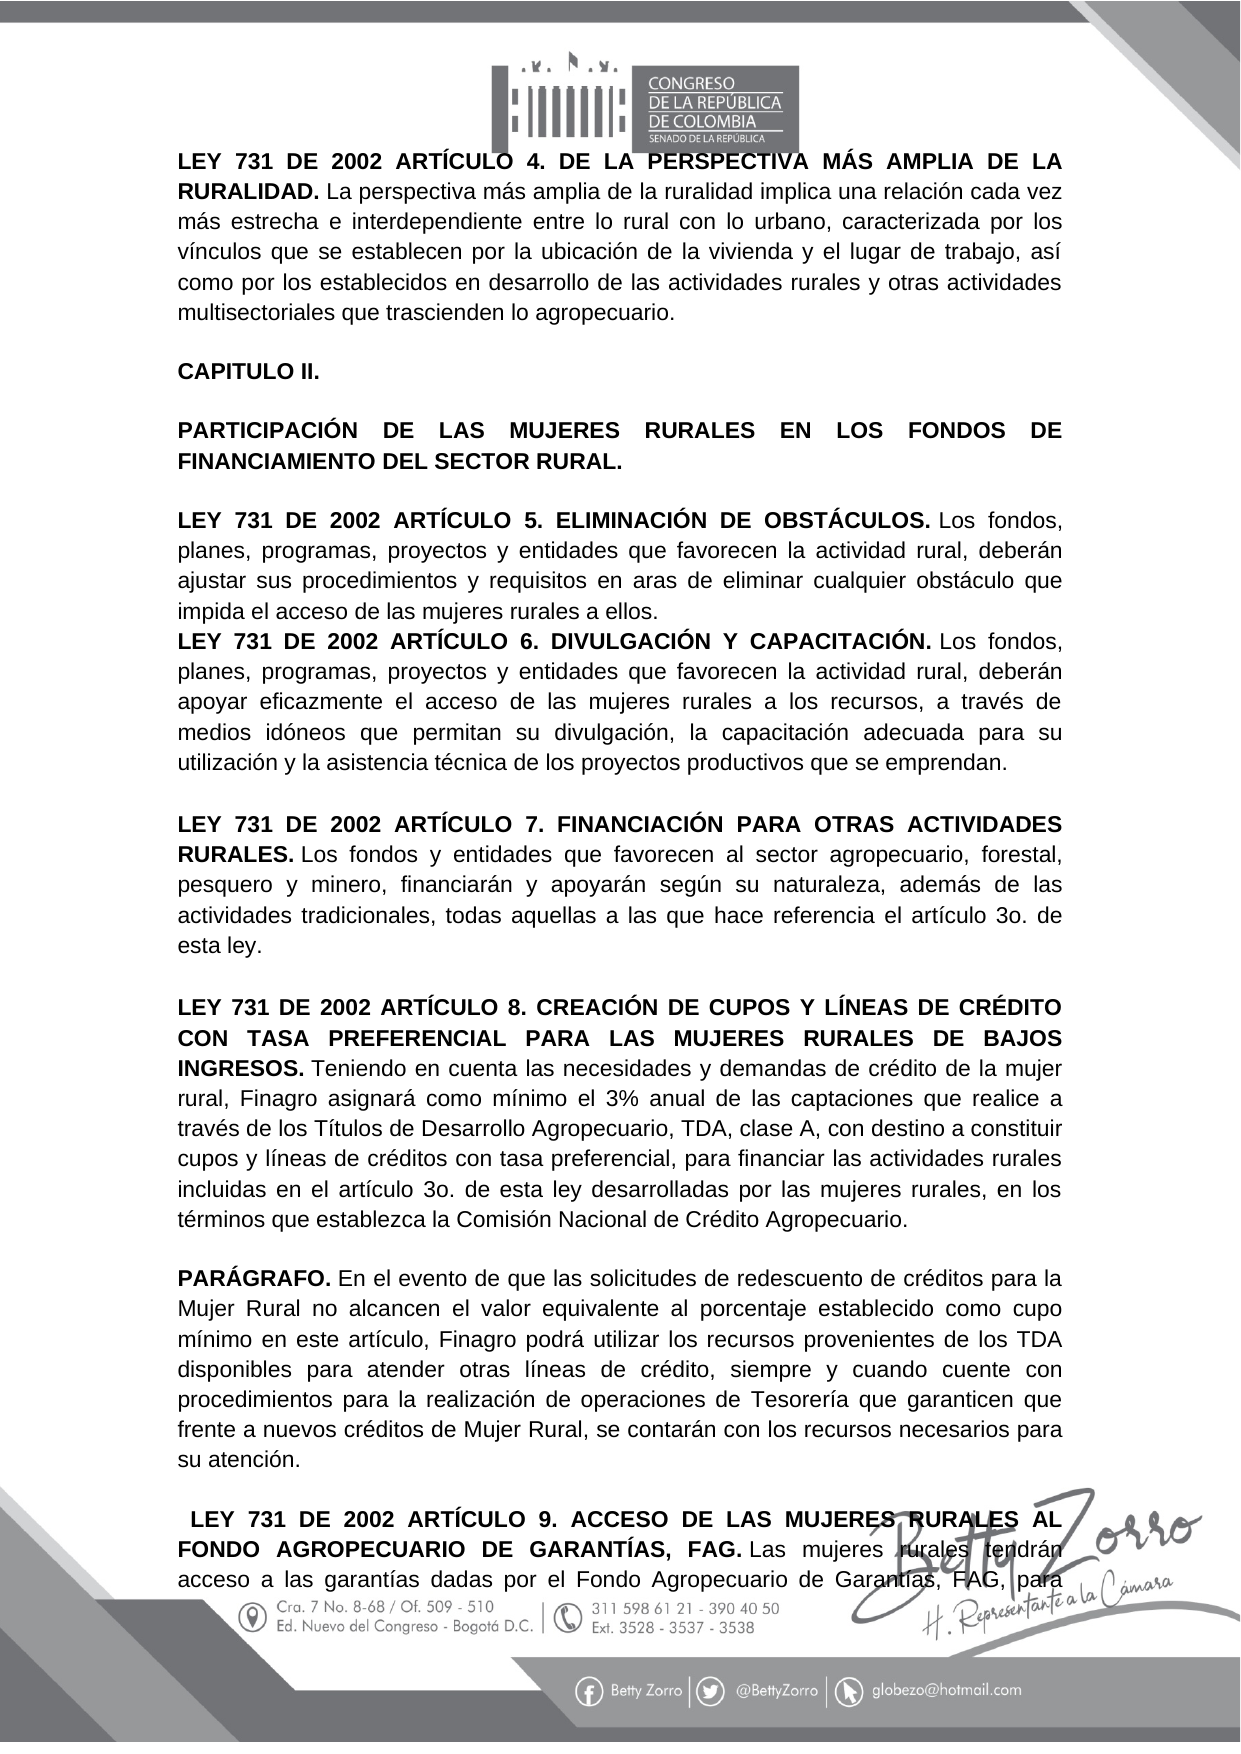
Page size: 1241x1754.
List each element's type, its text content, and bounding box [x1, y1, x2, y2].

text LEY 731 DE 2002 ARTÍCULO 5. ELIMINACIÓN DE OBSTÁCULOS. Los fondos, planes, programas, proyectos y entidades que favorecen la actividad rural, deberán ajustar sus procedimientos y requisitos en aras de eliminar cualquier obstáculo que impida el acceso de las mujeres rurales a ellos. [177, 507, 1063, 624]
text PARÁGRAFO. En el evento de que las solicitudes de redescuento de créditos para la Mujer Rural no alcancen el valor equivalente al porcentaje establecido como cupo mínimo en este artículo, Finagro podrá utilizar los recursos provenientes de los TDA disponibles para atender otras líneas de crédito, siempre y cuando cuente con procedimientos para la realización de operaciones de Tesorería que garanticen que frente a nuevos créditos de Mujer Rural, se contarán con los recursos necesarios para su atención. [177, 1265, 1063, 1473]
text PARTICIPACIÓN DE LAS MUJERES RURALES EN LOS FONDOS DE FINANCIAMIENTO DEL SECTOR RURAL. [177, 417, 1063, 474]
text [177, 1506, 1063, 1592]
text LEY 731 DE 2002 ARTÍCULO 7. FINANCIACIÓN PARA OTRAS ACTIVIDADES RURALES. Los fondos y entidades que favorecen al sector agropecuario, forestal, pesquero y minero, financiarán y apoyarán según su naturaleza, además de las actividades tradicionales, todas aquellas a las que hace referencia el artículo 3o. de esta ley. [177, 811, 1063, 958]
text LEY 731 DE 2002 ARTÍCULO 4. DE LA PERSPECTIVA MÁS AMPLIA DE LA RURALIDAD. La perspectiva más amplia de la ruralidad implica una relación cada vez más estrecha e interdependiente entre lo rural con lo urbano, caracterizada por los vínculos que se establecen por la ubicación de la vivienda y el lugar de trabajo, así como por los establecidos en desarrollo de las actividades rurales y otras actividades multisectoriales que trascienden lo agropecuario. [177, 148, 1063, 325]
text LEY 731 DE 2002 ARTÍCULO 8. CREACIÓN DE CUPOS Y LÍNEAS DE CRÉDITO CON TASA PREFERENCIAL PARA LAS MUJERES RURALES DE BAJOS INGRESOS. Teniendo en cuenta las necesidades y demandas de crédito de la mujer rural, Finagro asignará como mínimo el 3% anual de las captaciones que realice a través de los Títulos de Desarrollo Agropecuario, TDA, clase A, con destino a constituir cupos y líneas de créditos con tasa preferencial, para financiar las actividades rurales incluidas en el artículo 3o. de esta ley desarrolladas por las mujeres rurales, en los términos que establezca la Comisión Nacional de Crédito Agropecuario. [177, 994, 1063, 1232]
picture [0, 1, 1241, 1742]
text LEY 731 DE 2002 ARTÍCULO 6. DIVULGACIÓN Y CAPACITACIÓN. Los fondos, planes, programas, proyectos y entidades que favorecen la actividad rural, deberán apoyar eficazmente el acceso de las mujeres rurales a los recursos, a través de medios idóneos que permitan su divulgación, la capacitación adecuada para su utilización y la asistencia técnica de los proyectos productivos que se emprendan. [177, 628, 1063, 775]
text CAPITULO II. [177, 358, 1063, 384]
